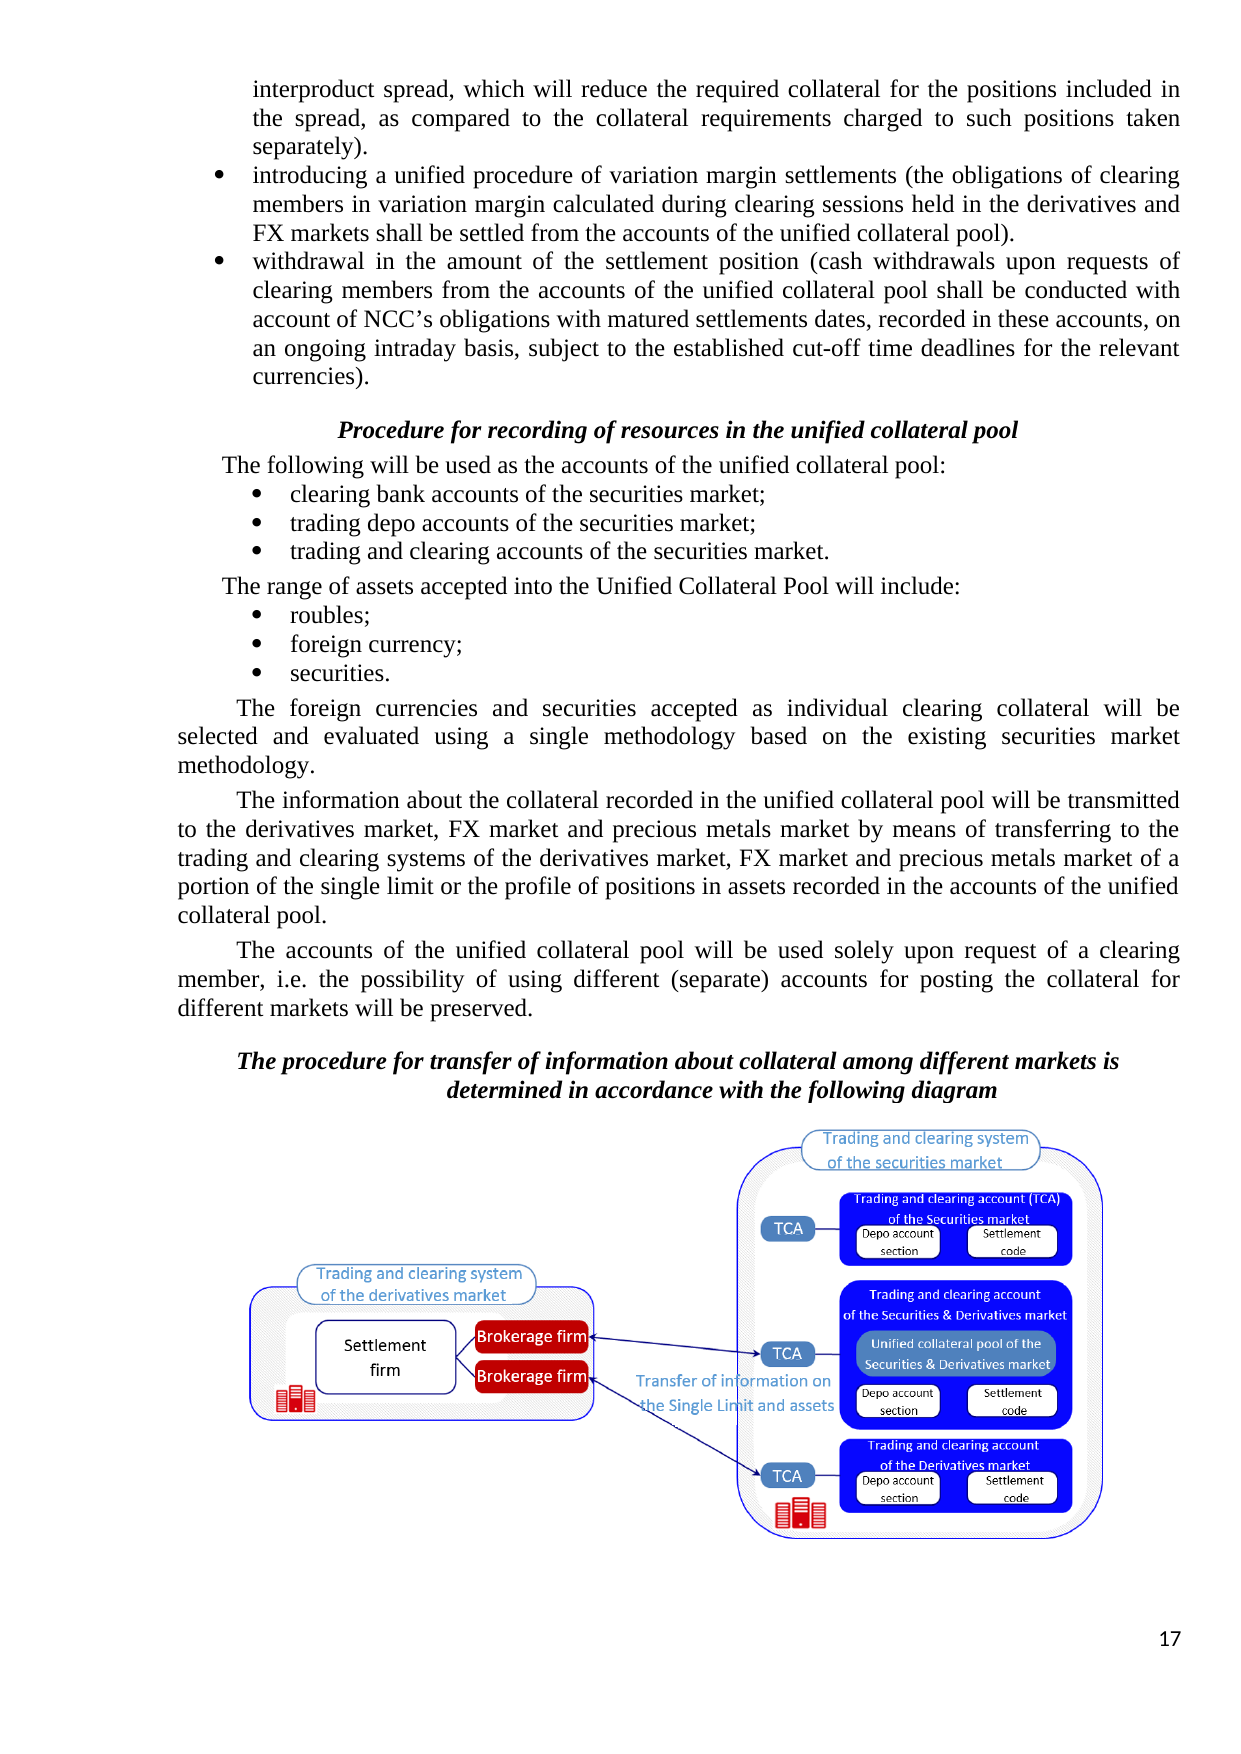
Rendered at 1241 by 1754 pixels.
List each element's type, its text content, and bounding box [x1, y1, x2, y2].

picture [223, 1103, 1135, 1569]
list clearing bank accounts of the securities market; [252, 479, 1181, 508]
text The following will be used as the accounts of the unified collateral pool: [177, 450, 1181, 479]
text The procedure for transfer of information about collateral among different markets is determined in accordance with the following diagram [177, 1046, 1181, 1104]
list securities. [252, 658, 1181, 686]
text The foreign currencies and securities accepted as individual clearing collateral will be selected and evaluated using a single methodology based on the existing securities market methodology. [177, 693, 1181, 779]
list foreign currency; [252, 629, 1181, 658]
list trading and clearing accounts of the securities market. [252, 536, 1181, 565]
text The information about the collateral recorded in the unified collateral pool will be transmitted to the derivatives market, FX market and precious metals market by means of transferring to the trading and clearing systems of the derivatives market, FX market and precious metals market of a portion of the single limit or the profile of positions in assets recorded in the accounts of the unified collateral pool. [177, 785, 1181, 929]
list introducing a unified procedure of variation margin settlements (the obligations of clearing members in variation margin calculated during clearing sessions held in the derivatives and FX markets shall be settled from the accounts of the unified collateral pool). [215, 160, 1181, 246]
list withdrawal in the amount of the settlement position (cash withdrawals upon requests of clearing members from the accounts of the unified collateral pool shall be conducted with account of NCC’s obligations with matured settlements dates, recorded in these accounts, on an ongoing intraday basis, subject to the established cut-off time deadlines for the relevant currencies). [215, 246, 1181, 390]
list roubles; [252, 600, 1181, 629]
list trading depo accounts of the securities market; [252, 508, 1181, 536]
text The range of assets accepted into the Unified Collateral Pool will include: [177, 571, 1181, 600]
text The accounts of the unified collateral pool will be used solely upon request of a clearing member, i.e. the possibility of using different (separate) accounts for posting the collateral for different markets will be preserved. [177, 935, 1181, 1021]
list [215, 74, 1181, 160]
text Procedure for recording of resources in the unified collateral pool [177, 415, 1181, 444]
